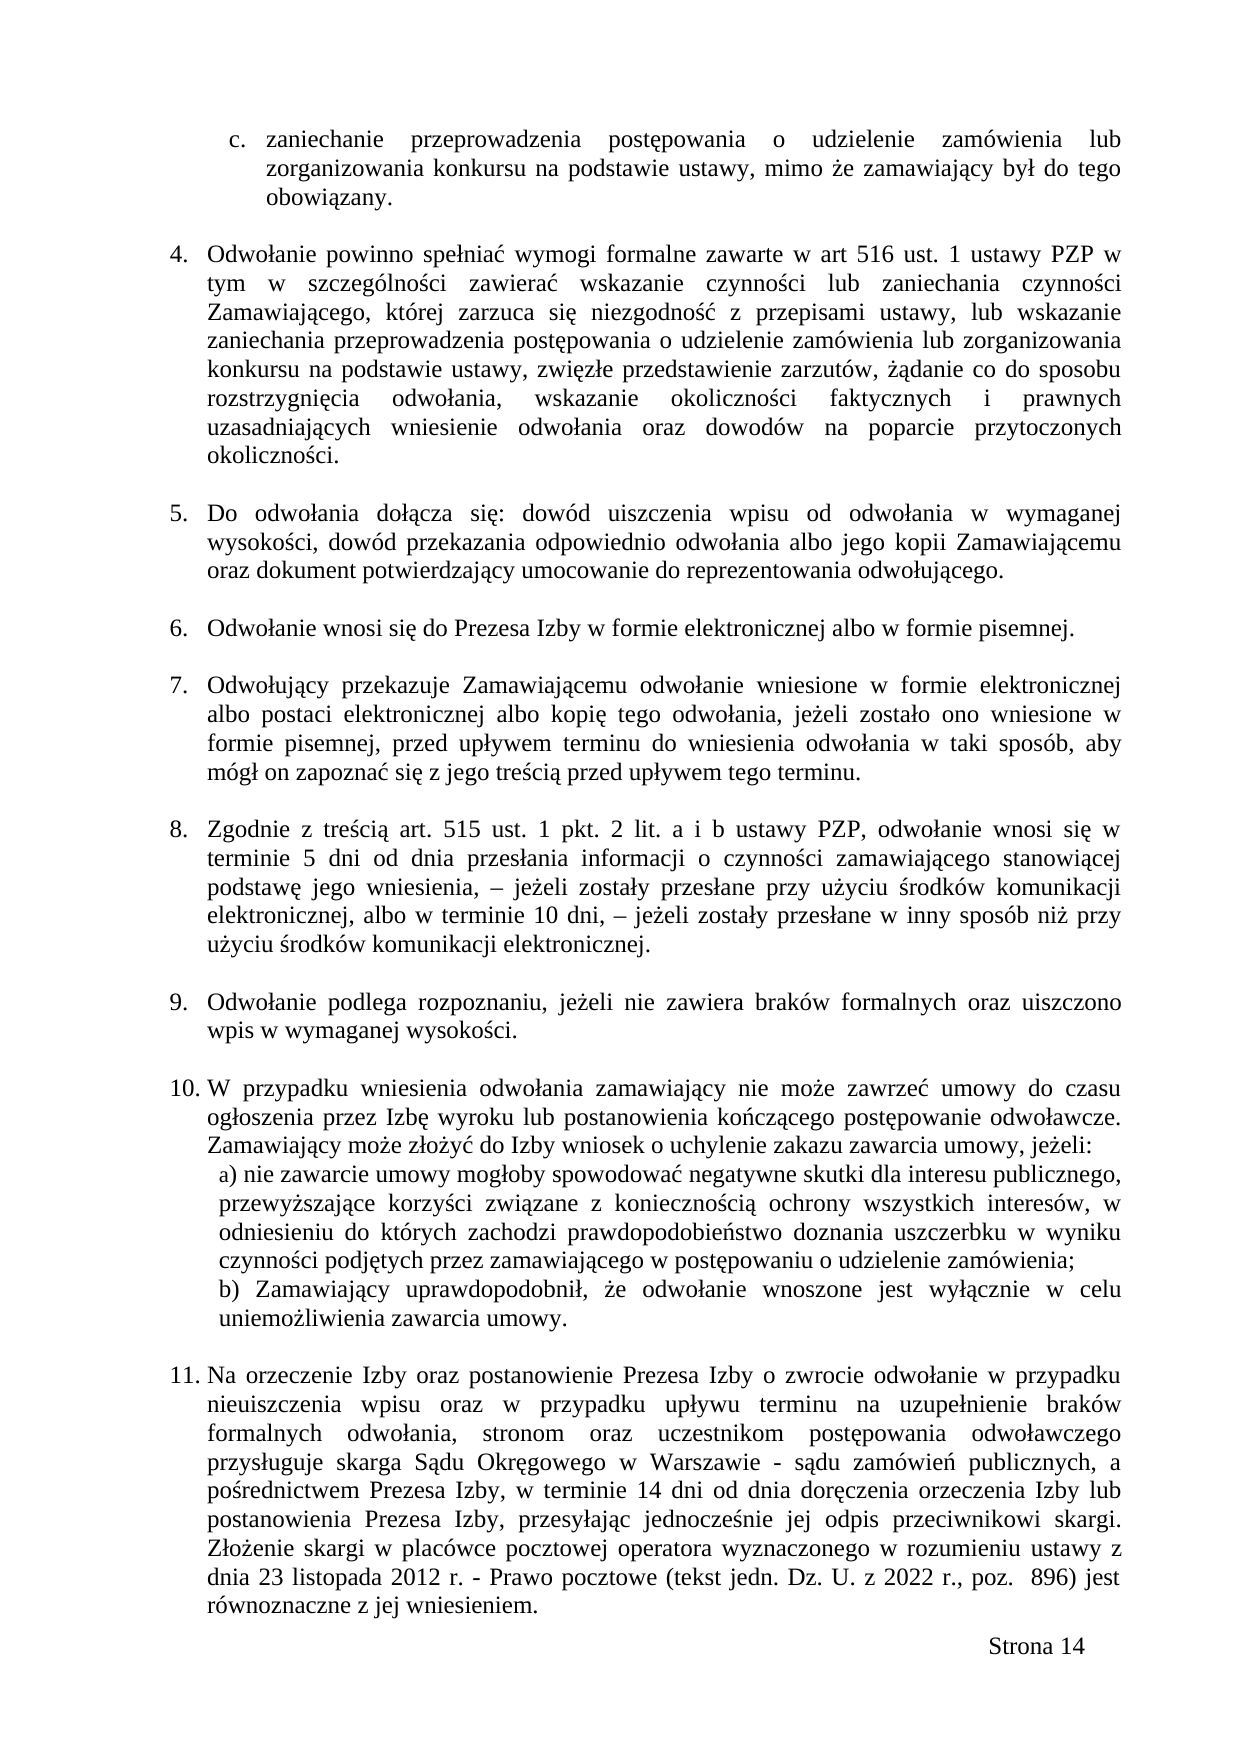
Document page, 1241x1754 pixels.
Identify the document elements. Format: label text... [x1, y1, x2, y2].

list Do odwołania dołącza się: dowód uiszczenia wpisu od odwołania w wymaganej wysokości, dowód przekazania odpowiednio odwołania albo jego kopii Zamawiającemu oraz dokument potwierdzający umocowanie do reprezentowania odwołującego. [169, 498, 1122, 584]
list zaniechanie przeprowadzenia postępowania o udzielenie zamówienia lub zorganizowania konkursu na podstawie ustawy, mimo że zamawiający był do tego obowiązany. [229, 124, 1122, 210]
list Odwołanie powinno spełniać wymogi formalne zawarte w art 516 ust. 1 ustawy PZP w tym w szczególności zawierać wskazanie czynności lub zaniechania czynności Zamawiającego, której zarzuca się niezgodność z przepisami ustawy, lub wskazanie zaniechania przeprowadzenia postępowania o udzielenie zamówienia lub zorganizowania konkursu na podstawie ustawy, zwięzłe przedstawienie zarzutów, żądanie co do sposobu rozstrzygnięcia odwołania, wskazanie okoliczności faktycznych i prawnych uzasadniających wniesienie odwołania oraz dowodów na poparcie przytoczonych okoliczności. [169, 239, 1122, 469]
list Odwołujący przekazuje Zamawiającemu odwołanie wniesione w formie elektronicznej albo postaci elektronicznej albo kopię tego odwołania, jeżeli zostało ono wniesione w formie pisemnej, przed upływem terminu do wniesienia odwołania w taki sposób, aby mógł on zapoznać się z jego treścią przed upływem tego terminu. [169, 670, 1122, 785]
list Odwołanie wnosi się do Prezesa Izby w formie elektronicznej albo w formie pisemnej. [169, 613, 1122, 642]
list Zgodnie z treścią art. 515 ust. 1 pkt. 2 lit. a i b ustawy PZP, odwołanie wnosi się w terminie 5 dni od dnia przesłania informacji o czynności zamawiającego stanowiącej podstawę jego wniesienia, – jeżeli zostały przesłane przy użyciu środków komunikacji elektronicznej, albo w terminie 10 dni, – jeżeli zostały przesłane w inny sposób niż przy użyciu środków komunikacji elektronicznej. [169, 814, 1122, 958]
list Odwołanie podlega rozpoznaniu, jeżeli nie zawiera braków formalnych oraz uiszczono wpis w wymaganej wysokości. [169, 987, 1122, 1044]
list W przypadku wniesienia odwołania zamawiający nie może zawrzeć umowy do czasu ogłoszenia przez Izbę wyroku lub postanowienia kończącego postępowanie odwoławcze. Zamawiający może złożyć do Izby wniosek o uchylenie zakazu zawarcia umowy, jeżeli: [169, 1073, 1122, 1159]
text b) Zamawiający uprawdopodobnił, że odwołanie wnoszone jest wyłącznie w celu uniemożliwienia zawarcia umowy. [218, 1274, 1122, 1332]
text a) nie zawarcie umowy mogłoby spowodować negatywne skutki dla interesu publicznego, przewyższające korzyści związane z koniecznością ochrony wszystkich interesów, w odniesieniu do których zachodzi prawdopodobieństwo doznania uszczerbku w wyniku czynności podjętych przez zamawiającego w postępowaniu o udzielenie zamówienia; [218, 1159, 1122, 1274]
list Na orzeczenie Izby oraz postanowienie Prezesa Izby o zwrocie odwołanie w przypadku nieuiszczenia wpisu oraz w przypadku upływu terminu na uzupełnienie braków formalnych odwołania, stronom oraz uczestnikom postępowania odwoławczego przysługuje skarga Sądu Okręgowego w Warszawie - sądu zamówień publicznych, a pośrednictwem Prezesa Izby, w terminie 14 dni od dnia doręczenia orzeczenia Izby lub postanowienia Prezesa Izby, przesyłając jednocześnie jej odpis przeciwnikowi skargi. Złożenie skargi w placówce pocztowej operatora wyznaczonego w rozumieniu ustawy z dnia 23 listopada 2012 r. - Prawo pocztowe (tekst jedn. Dz. U. z 2022 r., poz. 896) jest równoznaczne z jej wniesieniem. [169, 1360, 1122, 1619]
